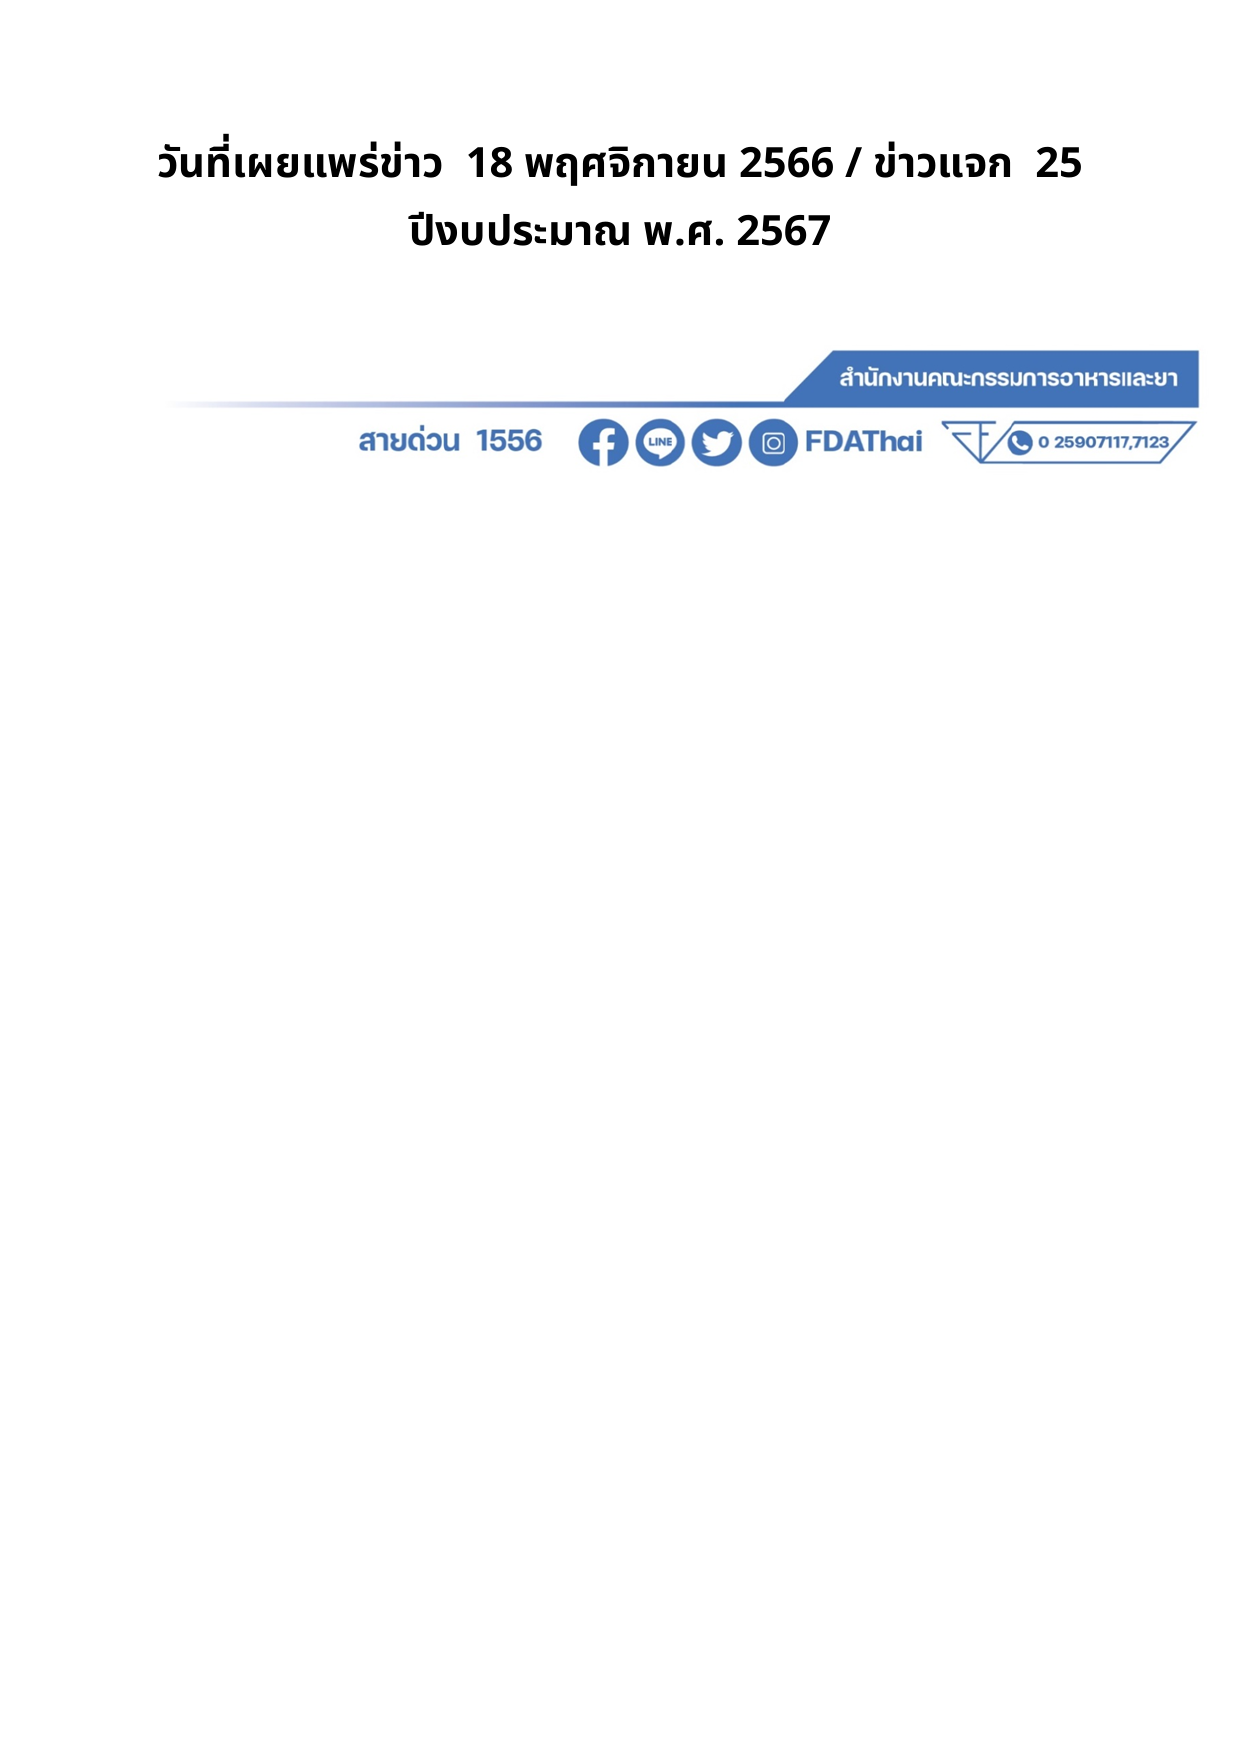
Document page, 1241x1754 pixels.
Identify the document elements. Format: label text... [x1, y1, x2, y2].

picture [0, 294, 1238, 501]
text วันที่เผยแพร่ข่าว 18 พฤศจิกายน 2566 / ข่าวแจก 25 ปีงบประมาณ พ.ศ. 2567 [150, 133, 1090, 264]
